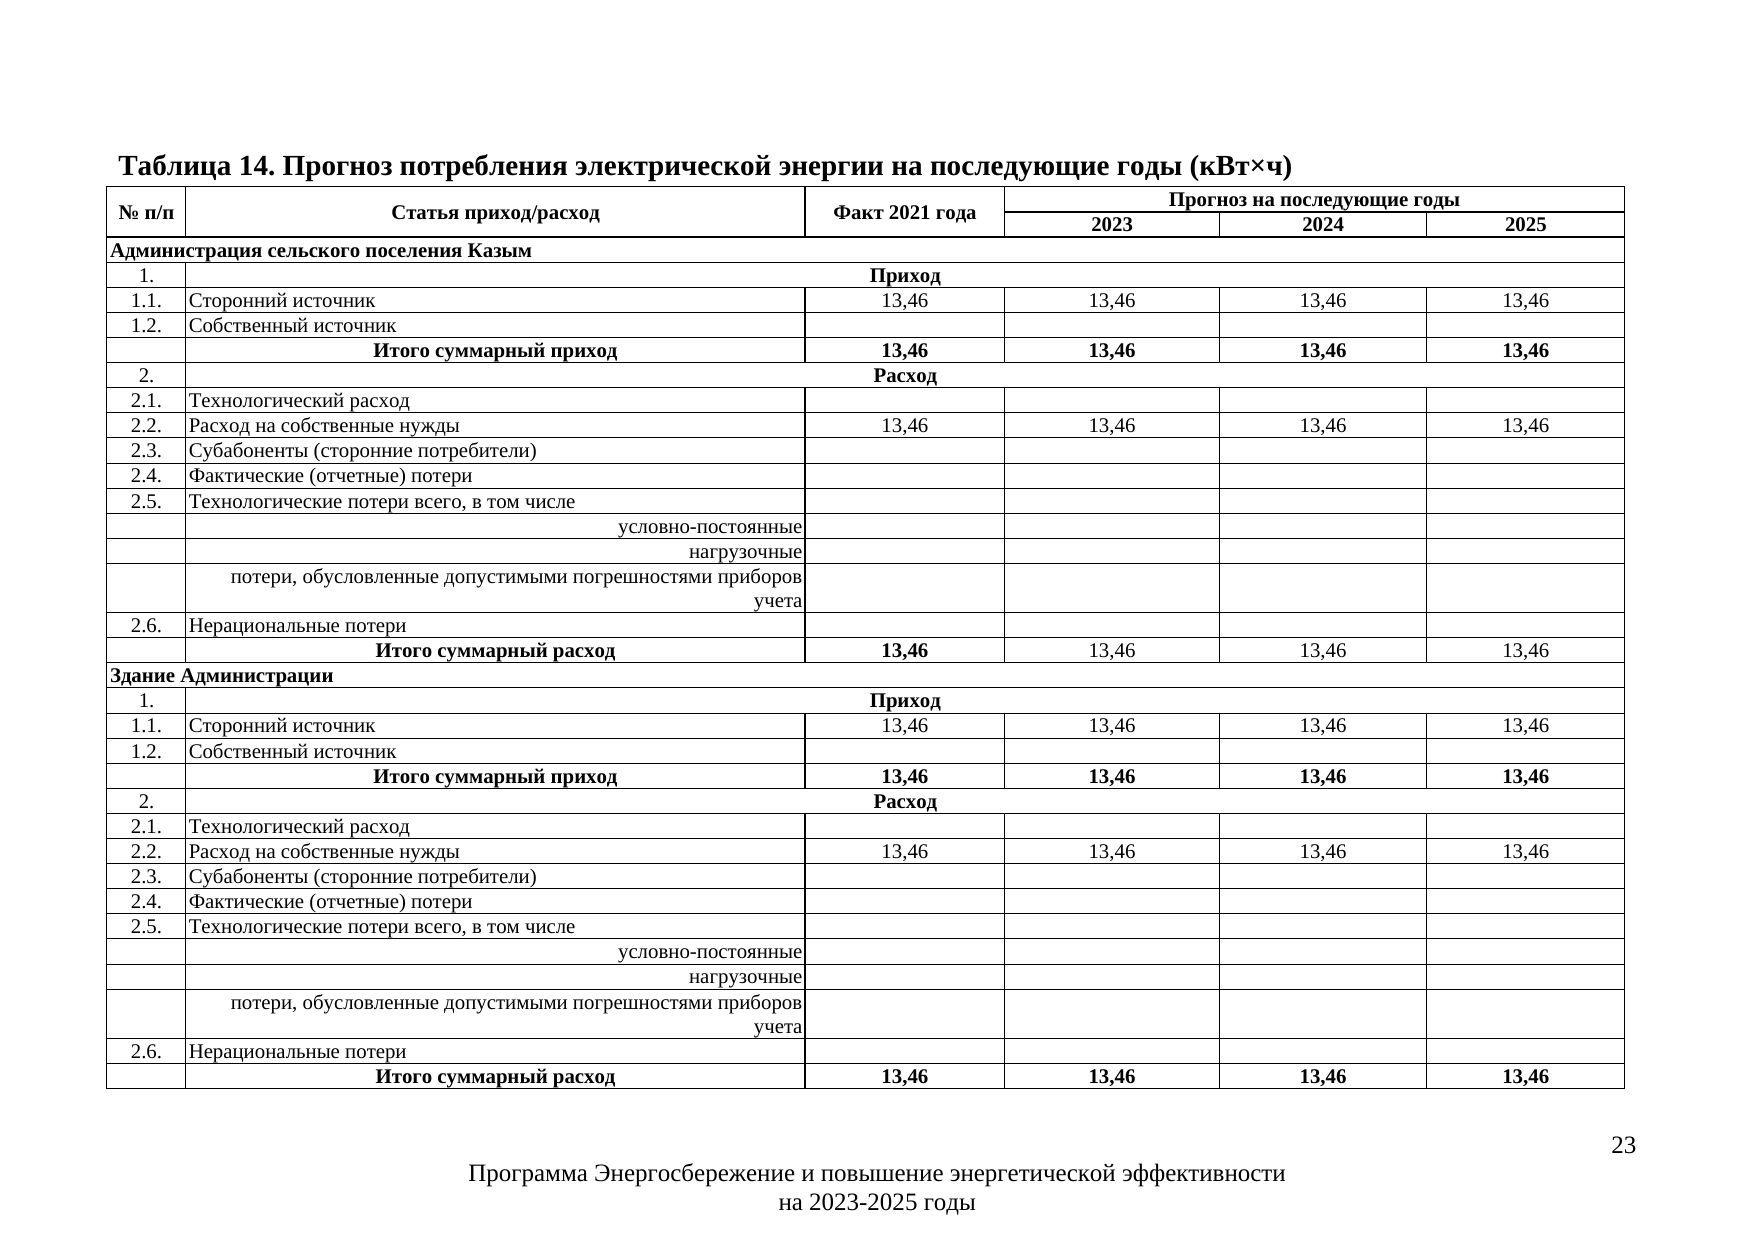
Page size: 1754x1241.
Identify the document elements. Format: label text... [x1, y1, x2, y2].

table_cell 13,46 [1005, 413, 1219, 437]
table_cell [107, 638, 185, 662]
table_cell 13,46 [806, 638, 1004, 662]
table_cell 13,46 [806, 714, 1004, 737]
table_cell 1.2. [107, 739, 185, 763]
table_cell 13,46 [1005, 714, 1219, 737]
table_cell [107, 764, 185, 788]
table_cell нагрузочные [186, 965, 804, 988]
table_cell [806, 564, 1004, 612]
table_cell Итого суммарный приход [186, 338, 804, 362]
table_cell 13,46 [1427, 714, 1624, 737]
table_cell [1005, 464, 1219, 487]
table_cell 13,46 [1220, 1064, 1426, 1088]
table_cell Расход на собственные нужды [186, 839, 804, 863]
table_cell Итого суммарный приход [186, 764, 804, 788]
table_cell 13,46 [1427, 839, 1624, 863]
table_cell Приход [186, 263, 1624, 287]
table_cell потери, обусловленные допустимыми погрешностями приборов учета [186, 564, 804, 612]
table_cell [1427, 489, 1624, 513]
table_cell [1220, 864, 1426, 888]
table_cell [1220, 438, 1426, 462]
table_cell Фактические (отчетные) потери [186, 464, 804, 487]
table_cell 2.5. [107, 489, 185, 513]
table_cell [806, 864, 1004, 888]
table_cell Нерациональные потери [186, 613, 804, 637]
table_cell [1220, 939, 1426, 963]
table_cell 13,46 [806, 764, 1004, 788]
table_cell [1427, 438, 1624, 462]
table_cell [1220, 514, 1426, 538]
table_cell [806, 388, 1004, 412]
table_cell [1005, 539, 1219, 563]
table_cell 2.6. [107, 613, 185, 637]
table_cell [107, 939, 185, 963]
table_cell [1220, 313, 1426, 337]
table_cell [1005, 1039, 1219, 1063]
table_cell [1220, 388, 1426, 412]
table_cell [806, 990, 1004, 1038]
table_cell [806, 464, 1004, 487]
table_header Статья приход/расход [186, 187, 804, 236]
table_cell 2.1. [107, 814, 185, 838]
table_cell 13,46 [1427, 413, 1624, 437]
table_cell [806, 438, 1004, 462]
table_cell 2.2. [107, 839, 185, 863]
table_cell [107, 1064, 185, 1088]
table_cell 13,46 [1220, 338, 1426, 362]
table_cell [1427, 313, 1624, 337]
table_cell Приход [186, 688, 1624, 712]
table_header № п/п [107, 187, 185, 236]
table_cell Собственный источник [186, 739, 804, 763]
table_cell [1220, 990, 1426, 1038]
table_cell [806, 889, 1004, 913]
table_cell 13,46 [806, 839, 1004, 863]
table_cell [107, 965, 185, 988]
table_cell [1427, 739, 1624, 763]
table_cell 2.4. [107, 889, 185, 913]
table_cell [1427, 864, 1624, 888]
table_cell [1427, 889, 1624, 913]
table_cell 13,46 [1005, 288, 1219, 312]
table_cell 13,46 [1005, 764, 1219, 788]
table_cell [806, 965, 1004, 988]
table_cell [1427, 1039, 1624, 1063]
table_cell Технологический расход [186, 388, 804, 412]
table_cell 13,46 [806, 288, 1004, 312]
table_cell 13,46 [1005, 638, 1219, 662]
table_cell 2023 [1005, 213, 1219, 236]
table_cell [1005, 864, 1219, 888]
table_cell [107, 564, 185, 612]
table_cell [1427, 564, 1624, 612]
table_cell 2.2. [107, 413, 185, 437]
table_cell 13,46 [1005, 338, 1219, 362]
table_cell Здание Администрации [107, 663, 1624, 687]
table_cell [1005, 814, 1219, 838]
table_cell 13,46 [1427, 1064, 1624, 1088]
table_cell [1427, 539, 1624, 563]
table_cell Собственный источник [186, 313, 804, 337]
table_cell Нерациональные потери [186, 1039, 804, 1063]
table_cell 1.1. [107, 288, 185, 312]
table_cell [1220, 1039, 1426, 1063]
table_cell [1427, 514, 1624, 538]
table_cell [1005, 438, 1219, 462]
table_cell Администрация сельского поселения Казым [107, 238, 1624, 262]
table_cell Субабоненты (сторонние потребители) [186, 864, 804, 888]
table_cell [1427, 939, 1624, 963]
table_cell [107, 990, 185, 1038]
table_cell [1220, 814, 1426, 838]
table_cell [806, 613, 1004, 637]
table_cell Расход [186, 789, 1624, 813]
table_cell потери, обусловленные допустимыми погрешностями приборов учета [186, 990, 804, 1038]
table_cell [1220, 464, 1426, 487]
table_cell [1220, 739, 1426, 763]
table_cell 2.5. [107, 914, 185, 938]
table_cell 13,46 [1427, 764, 1624, 788]
table_cell [1427, 613, 1624, 637]
table_cell [1005, 613, 1219, 637]
table_cell 1. [107, 263, 185, 287]
table_cell 13,46 [1005, 839, 1219, 863]
table_cell [806, 313, 1004, 337]
table_cell [107, 338, 185, 362]
table_cell 2.1. [107, 388, 185, 412]
table_cell [1220, 965, 1426, 988]
table_cell 13,46 [1427, 288, 1624, 312]
table_cell [1005, 739, 1219, 763]
table_cell [1427, 914, 1624, 938]
table_cell 13,46 [806, 413, 1004, 437]
table_cell Фактические (отчетные) потери [186, 889, 804, 913]
table_cell [1005, 564, 1219, 612]
table_cell 2. [107, 789, 185, 813]
table_cell [1005, 313, 1219, 337]
table_cell условно-постоянные [186, 939, 804, 963]
table_cell 2.3. [107, 864, 185, 888]
table_cell [107, 539, 185, 563]
table_cell Сторонний источник [186, 714, 804, 737]
table_cell условно-постоянные [186, 514, 804, 538]
table_cell [1005, 514, 1219, 538]
table_cell 2.6. [107, 1039, 185, 1063]
table_cell [1427, 965, 1624, 988]
table_cell Технологический расход [186, 814, 804, 838]
table_cell 2.3. [107, 438, 185, 462]
table_cell [1427, 464, 1624, 487]
table_cell [107, 514, 185, 538]
table_header Факт 2021 года [806, 187, 1004, 236]
table_cell Технологические потери всего, в том числе [186, 489, 804, 513]
table_cell 1.1. [107, 714, 185, 737]
table_cell [1005, 388, 1219, 412]
table_cell 2.4. [107, 464, 185, 487]
table_cell 1.2. [107, 313, 185, 337]
table_cell 13,46 [806, 1064, 1004, 1088]
table_cell [806, 814, 1004, 838]
table_cell [1220, 564, 1426, 612]
table_cell Итого суммарный расход [186, 638, 804, 662]
table_cell [806, 739, 1004, 763]
table_cell [1220, 489, 1426, 513]
table_cell нагрузочные [186, 539, 804, 563]
table_cell 13,46 [1427, 338, 1624, 362]
table_cell 13,46 [1220, 714, 1426, 737]
table_cell [1005, 489, 1219, 513]
table_cell [806, 939, 1004, 963]
table_cell [1005, 965, 1219, 988]
table_cell 2. [107, 363, 185, 387]
table_cell [1005, 939, 1219, 963]
table_cell [806, 1039, 1004, 1063]
table_cell 13,46 [806, 338, 1004, 362]
table_cell [806, 914, 1004, 938]
table_cell Сторонний источник [186, 288, 804, 312]
table_cell 13,46 [1220, 413, 1426, 437]
table_cell [1427, 990, 1624, 1038]
table_cell Расход [186, 363, 1624, 387]
table_header Прогноз на последующие годы [1005, 187, 1624, 211]
table_cell 13,46 [1220, 638, 1426, 662]
table_cell 13,46 [1427, 638, 1624, 662]
table_cell Технологические потери всего, в том числе [186, 914, 804, 938]
table_cell 13,46 [1220, 839, 1426, 863]
table_cell [806, 489, 1004, 513]
table_cell 13,46 [1220, 288, 1426, 312]
table_cell 1. [107, 688, 185, 712]
table_cell [806, 539, 1004, 563]
table_cell [1220, 539, 1426, 563]
table_cell 2025 [1427, 213, 1624, 236]
table_cell [806, 514, 1004, 538]
table_cell 13,46 [1005, 1064, 1219, 1088]
table_cell [1220, 914, 1426, 938]
table_cell Субабоненты (сторонние потребители) [186, 438, 804, 462]
table_cell [1427, 814, 1624, 838]
table_cell [1005, 914, 1219, 938]
table_cell 13,46 [1220, 764, 1426, 788]
table_cell Итого суммарный расход [186, 1064, 804, 1088]
table_cell [1005, 990, 1219, 1038]
table_cell [1220, 613, 1426, 637]
table_cell [1427, 388, 1624, 412]
table_cell Расход на собственные нужды [186, 413, 804, 437]
table_cell [1005, 889, 1219, 913]
table_cell 2024 [1220, 213, 1426, 236]
table_cell [1220, 889, 1426, 913]
